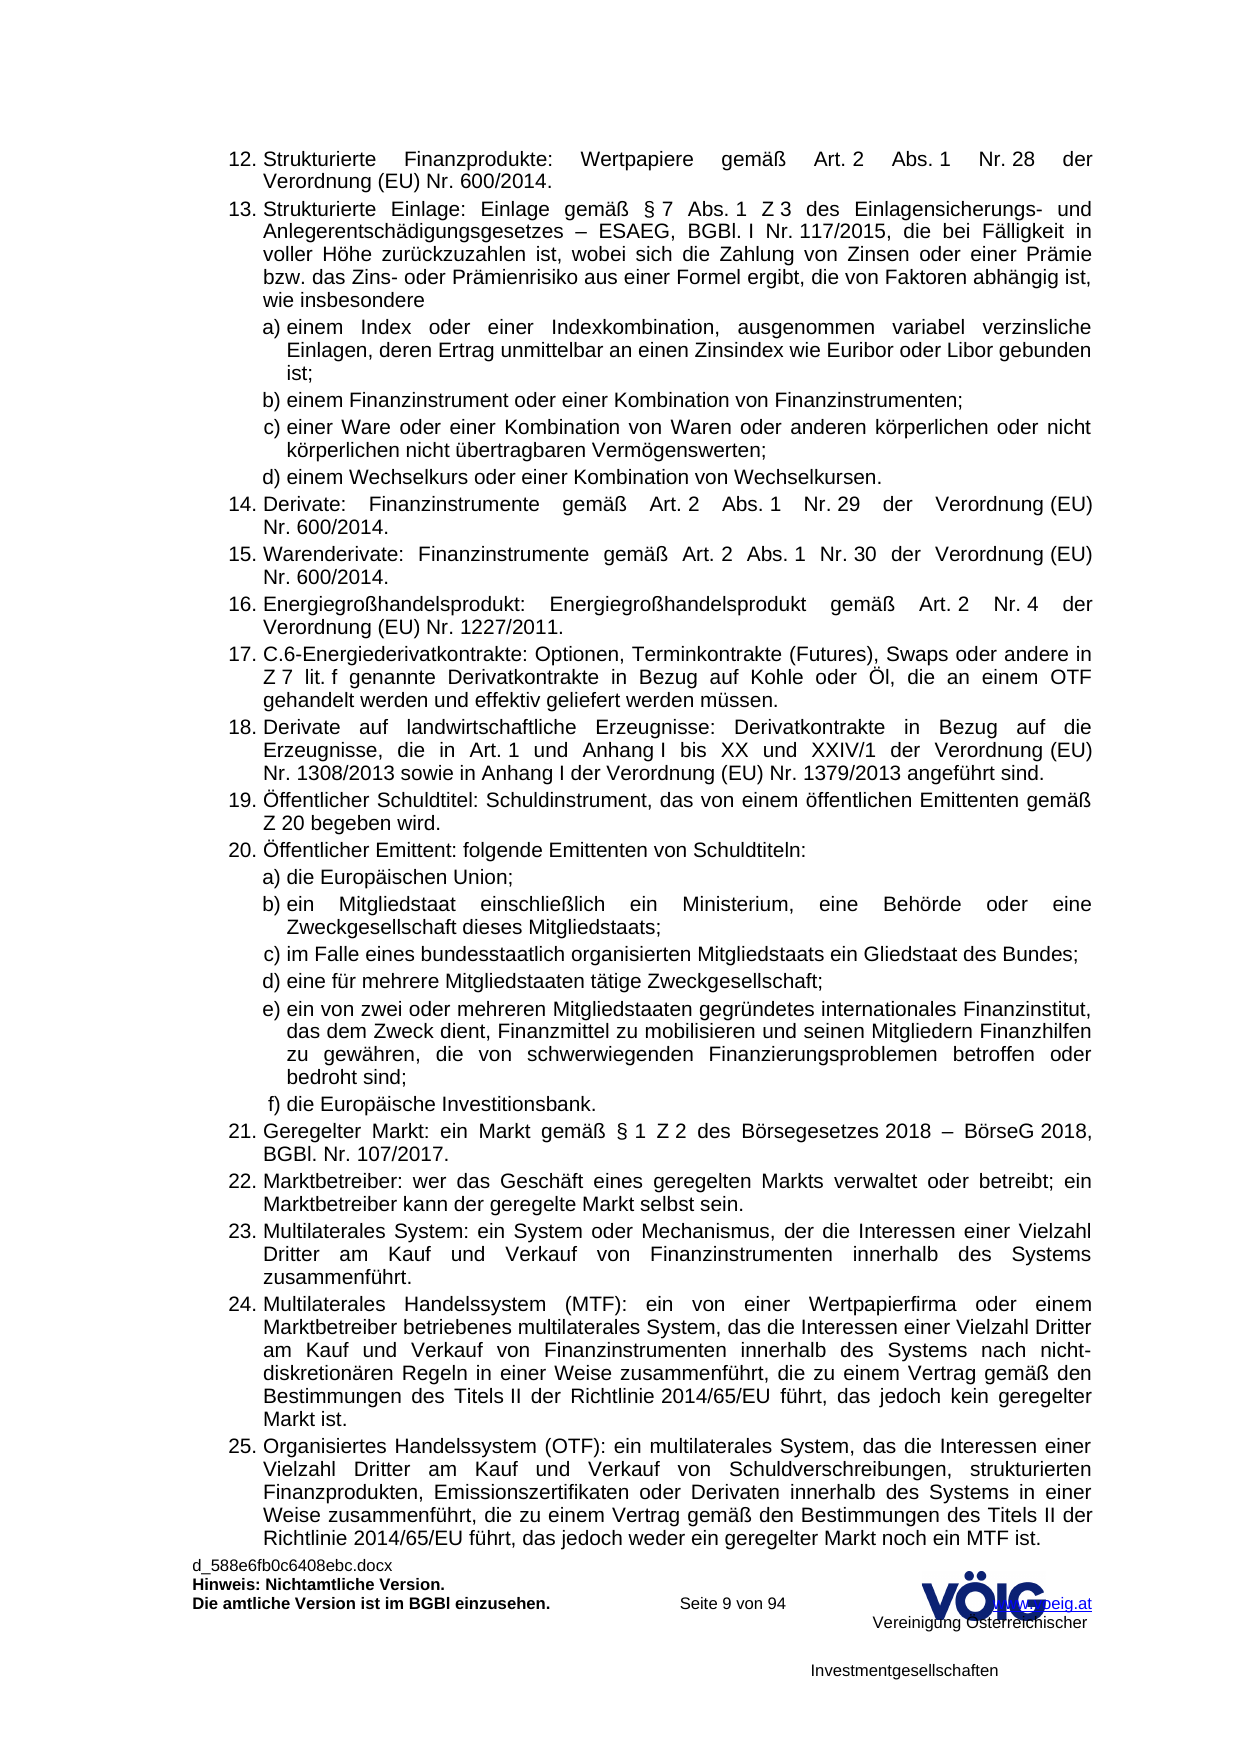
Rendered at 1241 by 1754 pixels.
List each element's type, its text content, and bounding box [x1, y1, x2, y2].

text 16. Energiegroßhandelsprodukt: Energiegroßhandelsprodukt gemäß Art. 2 Nr. 4 der Verordnung (EU) Nr. 1227/2011. [192, 593, 1093, 639]
text a) die Europäischen Union; [192, 866, 1093, 889]
text b) ein Mitgliedstaat einschließlich ein Ministerium, eine Behörde oder eine Zweckgesellschaft dieses Mitgliedstaats; [192, 893, 1093, 939]
text f) die Europäische Investitionsbank. [192, 1093, 1093, 1116]
text 18. Derivate auf landwirtschaftliche Erzeugnisse: Derivatkontrakte in Bezug auf die Erzeugnisse, die in Art. 1 und Anhang I bis XX und XXIV/1 der Verordnung (EU) Nr. 1308/2013 sowie in Anhang I der Verordnung (EU) Nr. 1379/2013 angeführt sind. [192, 716, 1093, 785]
text 15. Warenderivate: Finanzinstrumente gemäß Art. 2 Abs. 1 Nr. 30 der Verordnung (EU) Nr. 600/2014. [192, 543, 1093, 589]
text 19. Öffentlicher Schuldtitel: Schuldinstrument, das von einem öffentlichen Emittenten gemäß Z 20 begeben wird. [192, 789, 1093, 835]
text 24. Multilaterales Handelssystem (MTF): ein von einer Wertpapierfirma oder einem Marktbetreiber betriebenes multilaterales System, das die Interessen einer Vielzahl Dritter am Kauf und Verkauf von Finanzinstrumenten innerhalb des Systems nach nicht-diskretionären Regeln in einer Weise zusammenführt, die zu einem Vertrag gemäß den Bestimmungen des Titels II der Richtlinie 2014/65/EU führt, das jedoch kein geregelter Markt ist. [192, 1293, 1093, 1431]
text c) einer Ware oder einer Kombination von Waren oder anderen körperlichen oder nicht körperlichen nicht übertragbaren Vermögenswerten; [192, 416, 1093, 462]
text 17. C.6-Energiederivatkontrakte: Optionen, Terminkontrakte (Futures), Swaps oder andere in Z 7 lit. f genannte Derivatkontrakte in Bezug auf Kohle oder Öl, die an einem OTF gehandelt werden und effektiv geliefert werden müssen. [192, 643, 1093, 712]
text b) einem Finanzinstrument oder einer Kombination von Finanzinstrumenten; [192, 389, 1093, 412]
picture [921, 1571, 1046, 1621]
text 13. Strukturierte Einlage: Einlage gemäß § 7 Abs. 1 Z 3 des Einlagensicherungs- und Anlegerentschädigungsgesetzes – ESAEG, BGBl. I Nr. 117/2015, die bei Fälligkeit in voller Höhe zurückzuzahlen ist, wobei sich die Zahlung von Zinsen oder einer Prämie bzw. das Zins- oder Prämienrisiko aus einer Formel ergibt, die von Faktoren abhängig ist, wie insbesondere [192, 198, 1093, 312]
text a) einem Index oder einer Indexkombination, ausgenommen variabel verzinsliche Einlagen, deren Ertrag unmittelbar an einen Zinsindex wie Euribor oder Libor gebunden ist; [192, 316, 1093, 385]
text 23. Multilaterales System: ein System oder Mechanismus, der die Interessen einer Vielzahl Dritter am Kauf und Verkauf von Finanzinstrumenten innerhalb des Systems zusammenführt. [192, 1221, 1093, 1289]
text e) ein von zwei oder mehreren Mitgliedstaaten gegründetes internationales Finanzinstitut, das dem Zweck dient, Finanzmittel zu mobilisieren und seinen Mitgliedern Finanzhilfen zu gewähren, die von schwerwiegenden Finanzierungsproblemen betroffen oder bedroht sind; [192, 998, 1093, 1089]
text 20. Öffentlicher Emittent: folgende Emittenten von Schuldtiteln: [192, 839, 1093, 862]
text d) eine für mehrere Mitgliedstaaten tätige Zweckgesellschaft; [192, 971, 1093, 993]
text 21. Geregelter Markt: ein Markt gemäß § 1 Z 2 des Börsegesetzes 2018 – BörseG 2018, BGBl. Nr. 107/2017. [192, 1121, 1093, 1166]
text 12. Strukturierte Finanzprodukte: Wertpapiere gemäß Art. 2 Abs. 1 Nr. 28 der Verordnung (EU) Nr. 600/2014. [192, 148, 1093, 193]
text 14. Derivate: Finanzinstrumente gemäß Art. 2 Abs. 1 Nr. 29 der Verordnung (EU) Nr. 600/2014. [192, 493, 1093, 539]
text d) einem Wechselkurs oder einer Kombination von Wechselkursen. [192, 466, 1093, 489]
text c) im Falle eines bundesstaatlich organisierten Mitgliedstaats ein Gliedstaat des Bundes; [192, 943, 1093, 966]
text 25. Organisiertes Handelssystem (OTF): ein multilaterales System, das die Interessen einer Vielzahl Dritter am Kauf und Verkauf von Schuldverschreibungen, strukturierten Finanzprodukten, Emissionszertifikaten oder Derivaten innerhalb des Systems in einer Weise zusammenführt, die zu einem Vertrag gemäß den Bestimmungen des Titels II der Richtlinie 2014/65/EU führt, das jedoch weder ein geregelter Markt noch ein MTF ist. [192, 1435, 1093, 1550]
text 22. Marktbetreiber: wer das Geschäft eines geregelten Markts verwaltet oder betreibt; ein Marktbetreiber kann der geregelte Markt selbst sein. [192, 1171, 1093, 1216]
